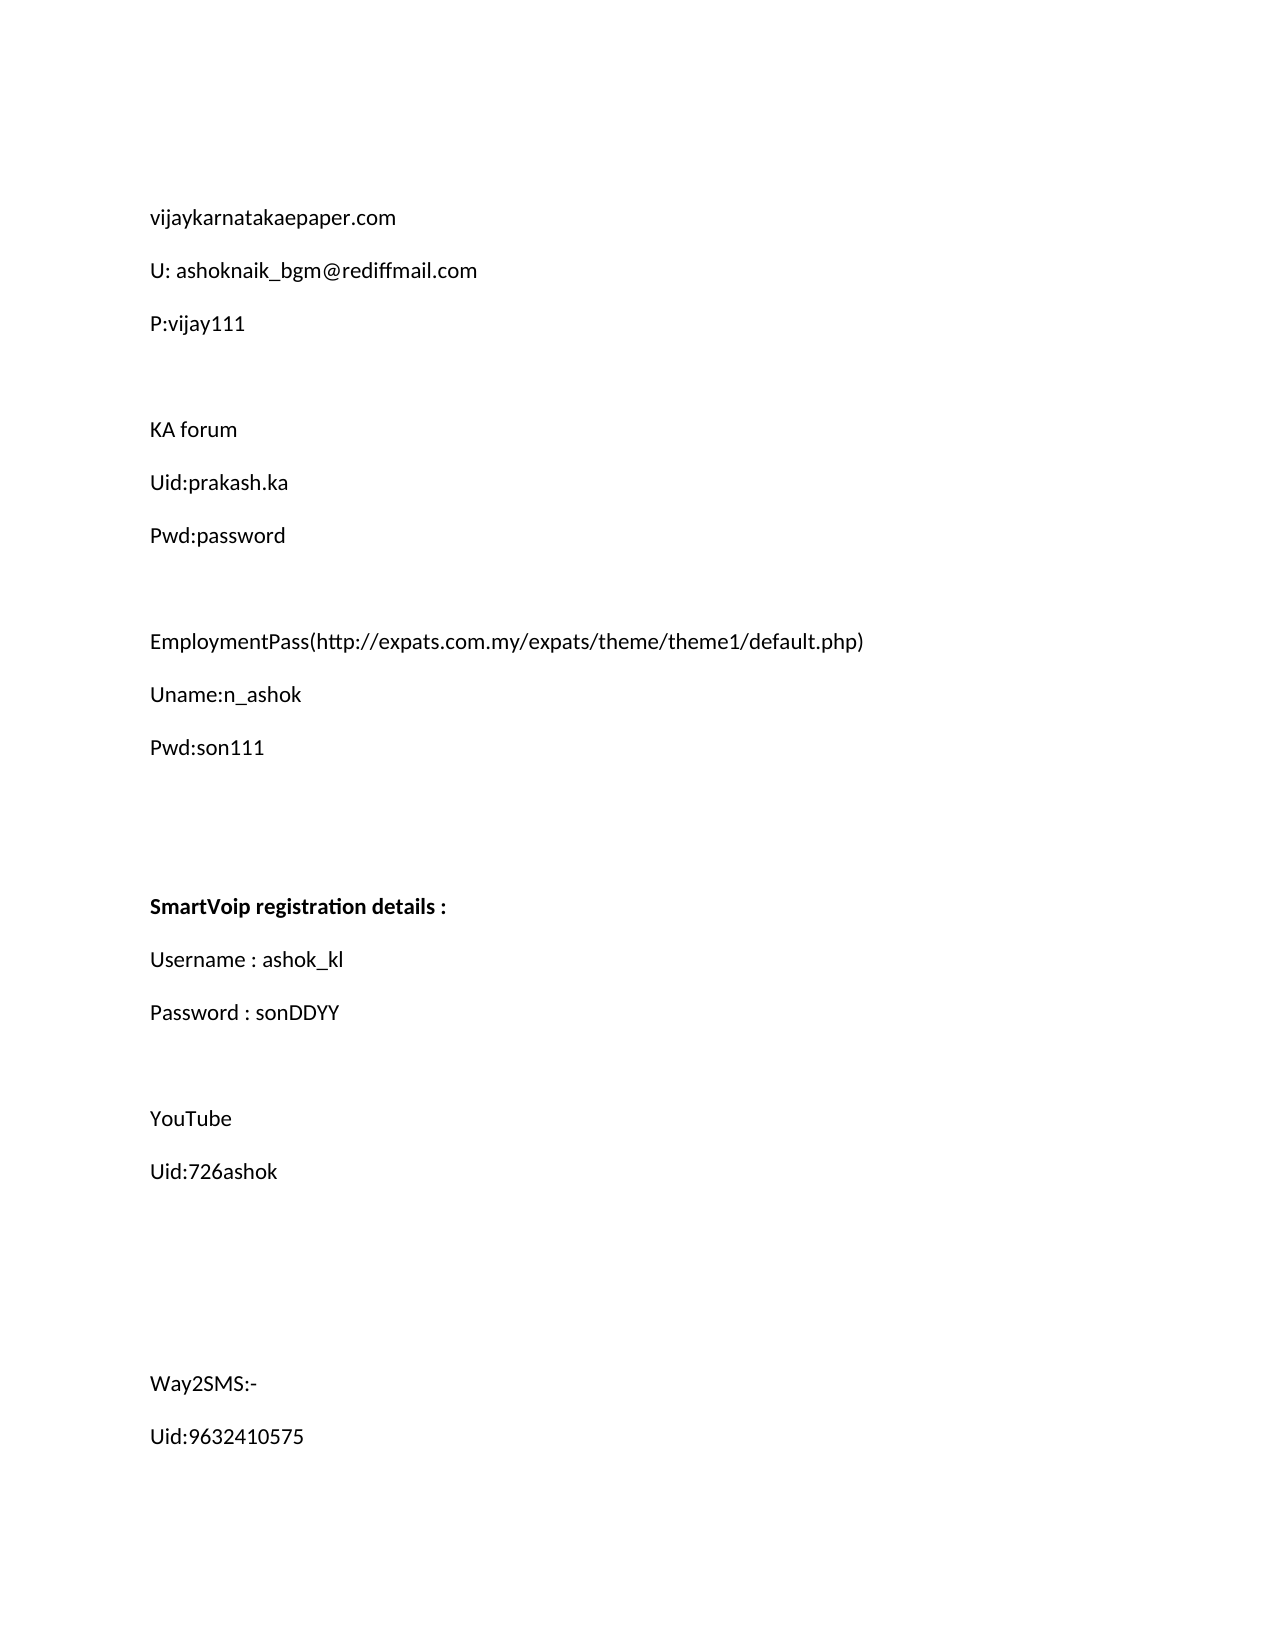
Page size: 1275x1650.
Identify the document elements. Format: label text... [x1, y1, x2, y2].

text Uid:726ashok [150, 1157, 1125, 1185]
text Uid:prakash.ka [150, 468, 1125, 496]
text KA forum [150, 415, 1125, 443]
text SmartVoip registration details : [150, 892, 1125, 920]
text U: ashoknaik_bgm@rediffmail.com [150, 256, 1125, 284]
text P:vijay111 [150, 309, 1125, 337]
text Pwd:son111 [150, 733, 1125, 761]
text Uid:9632410575 [150, 1422, 1125, 1451]
text Password : sonDDYY [150, 998, 1125, 1026]
text Pwd:password [150, 521, 1125, 549]
text YouTube [150, 1104, 1125, 1132]
text Username : ashok_kl [150, 945, 1125, 973]
text EmploymentPass(http://expats.com.my/expats/theme/theme1/default.php) [150, 627, 1125, 655]
text Way2SMS:- [150, 1369, 1125, 1397]
text Uname:n_ashok [150, 680, 1125, 708]
text vijaykarnatakaepaper.com [150, 203, 1125, 231]
